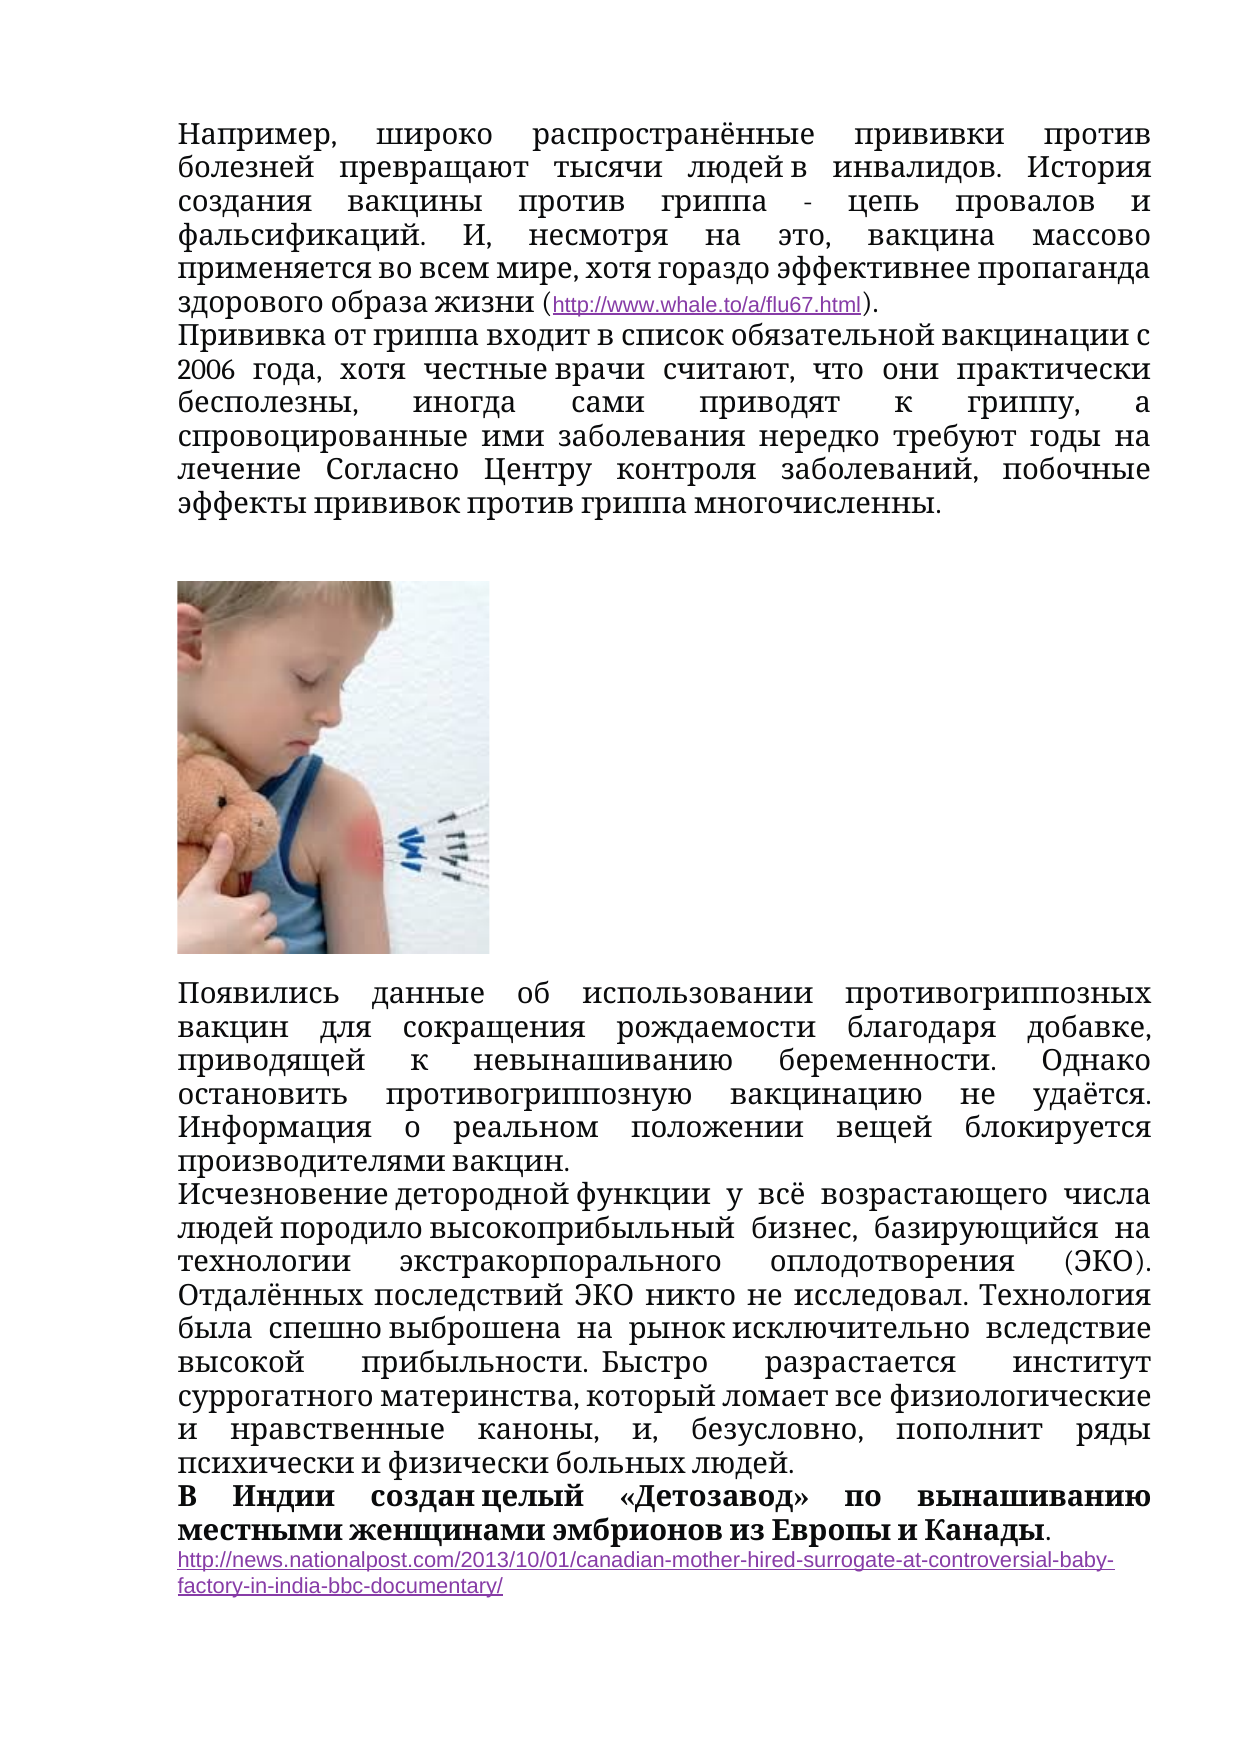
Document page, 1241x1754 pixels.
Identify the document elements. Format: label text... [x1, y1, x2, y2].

picture [177, 581, 490, 954]
text Например, широко распространённые прививки против болезней превращают тысячи людей в инвалидов. История создания вакцины против гриппа - цепь провалов и фальсификаций. И, несмотря на это, вакцина массово применяется во всем мире, хотя гораздо эффективнее пропаганда здорового образа жизни (http://www.whale.to/a/flu67.html). [177, 118, 1152, 319]
text Исчезновение детородной функции у всё возрастающего числа людей породило высокоприбыльный бизнес, базирующийся на технологии экстракорпорального оплодотворения (ЭКО). Отдалённых последствий ЭКО никто не исследовал. Технология была спешно выброшена на рынок исключительно вследствие высокой прибыльности. Быстро разрастается институт суррогатного материнства, который ломает все физиологические и нравственные каноны, и, безусловно, пополнит ряды психически и физически больных людей. [177, 1178, 1152, 1480]
text Прививка от гриппа входит в список обязательной вакцинации с 2006 года, хотя честные врачи считают, что они практически бесполезны, иногда сами приводят к гриппу, а спровоцированные ими заболевания нередко требуют годы на лечение Согласно Центру контроля заболеваний, побочные эффекты прививок против гриппа многочисленны. [177, 319, 1152, 521]
text В Индии создан целый «Детозавод» по вынашиванию местными женщинами эмбрионов из Европы и Канады. [177, 1480, 1152, 1547]
text Появились данные об использовании противогриппозных вакцин для сокращения рождаемости благодаря добавке, приводящей к невынашиванию беременности. Однако остановить противогриппозную вакцинацию не удаётся. Информация о реальном положении вещей блокируется производителями вакцин. [177, 977, 1152, 1178]
text http://news.nationalpost.com/2013/10/01/canadian-mother-hired-surrogate-at-controversial-baby-​factory-in-india-bbc-documentary/ [177, 1547, 1152, 1598]
